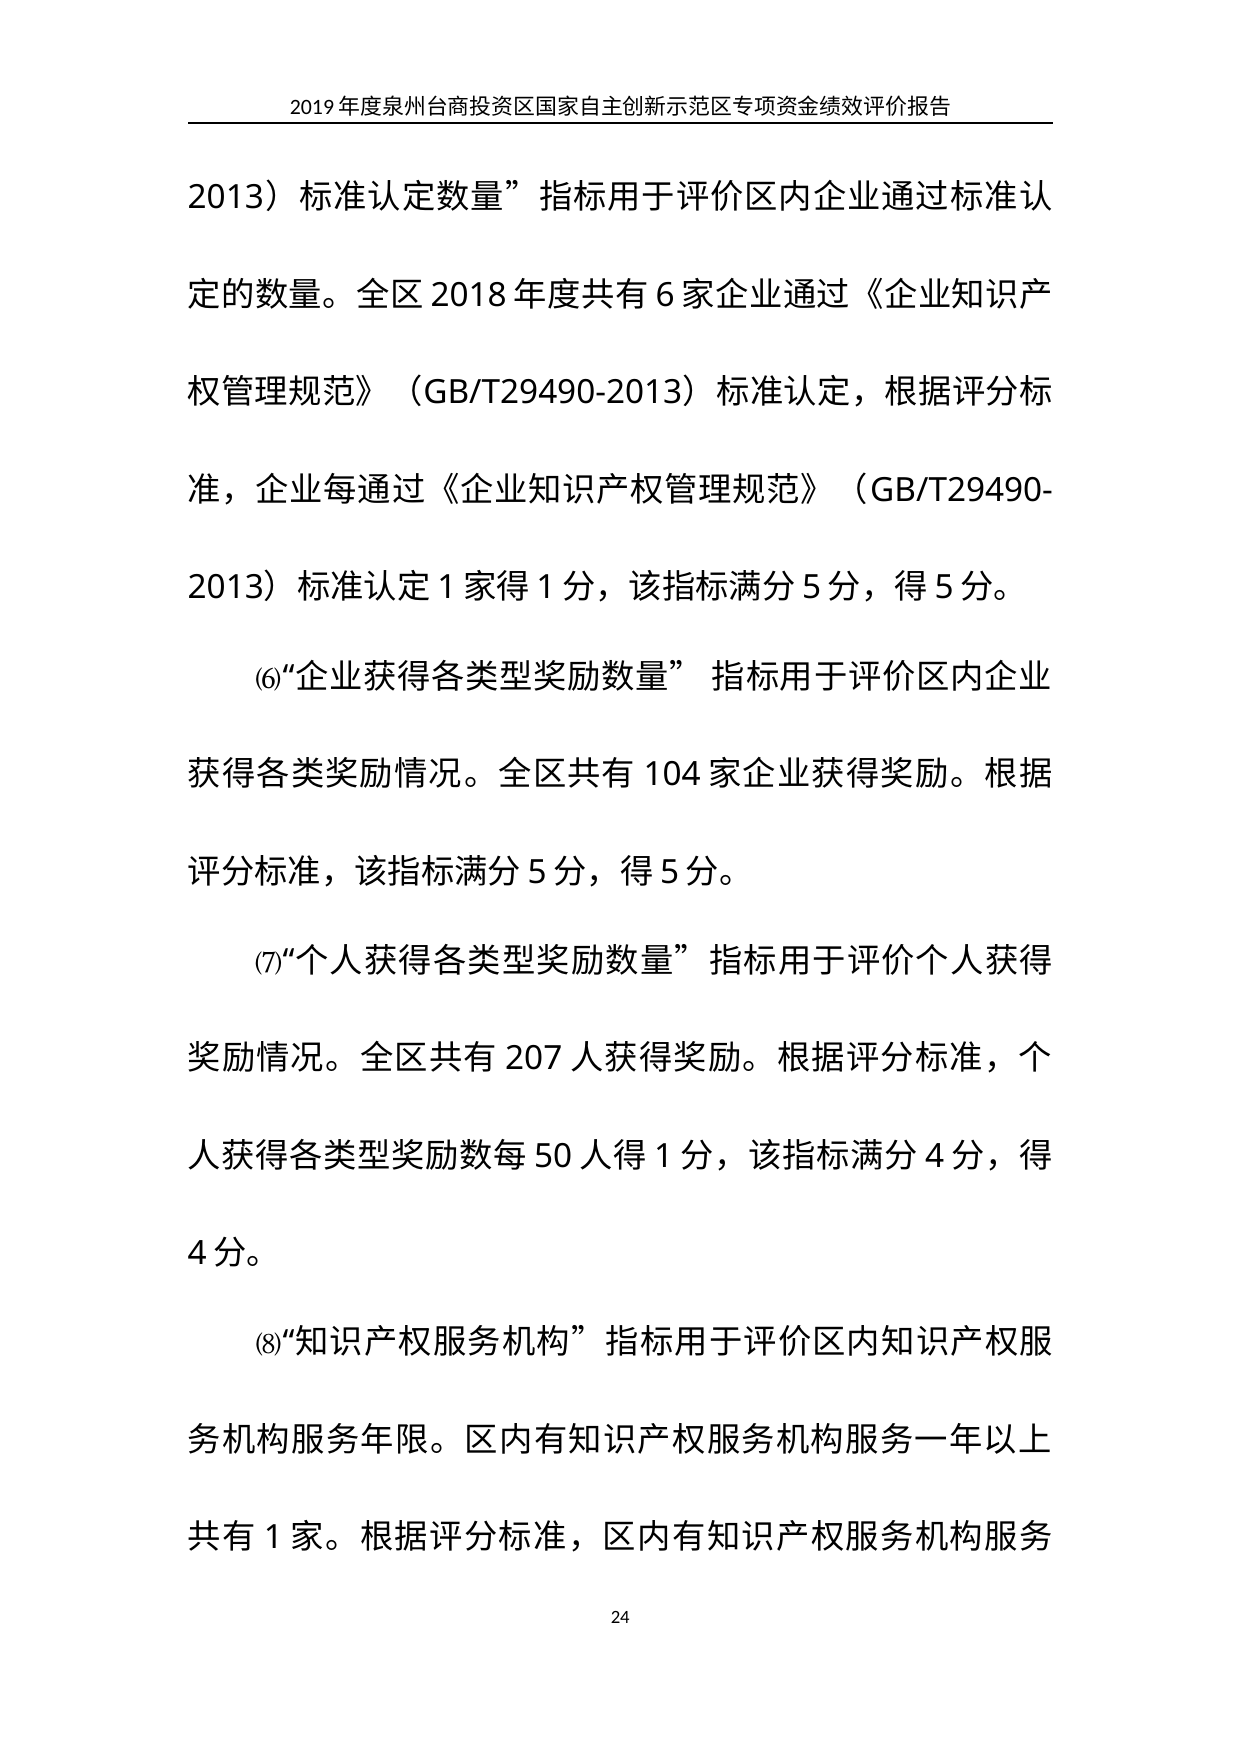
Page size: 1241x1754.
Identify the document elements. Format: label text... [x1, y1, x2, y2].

text ⑺“个人获得各类型奖励数量”指标用于评价个人获得奖励情况。全区共有207人获得奖励。根据评分标准，个人获得各类型奖励数每50人得1分，该指标满分4分，得4分。 [187, 925, 1053, 1283]
text ⑹“企业获得各类型奖励数量” 指标用于评价区内企业获得各类奖励情况。全区共有104家企业获得奖励。根据评分标准，该指标满分5分，得5分。 [187, 641, 1053, 901]
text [187, 162, 1053, 617]
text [187, 1307, 1053, 1567]
